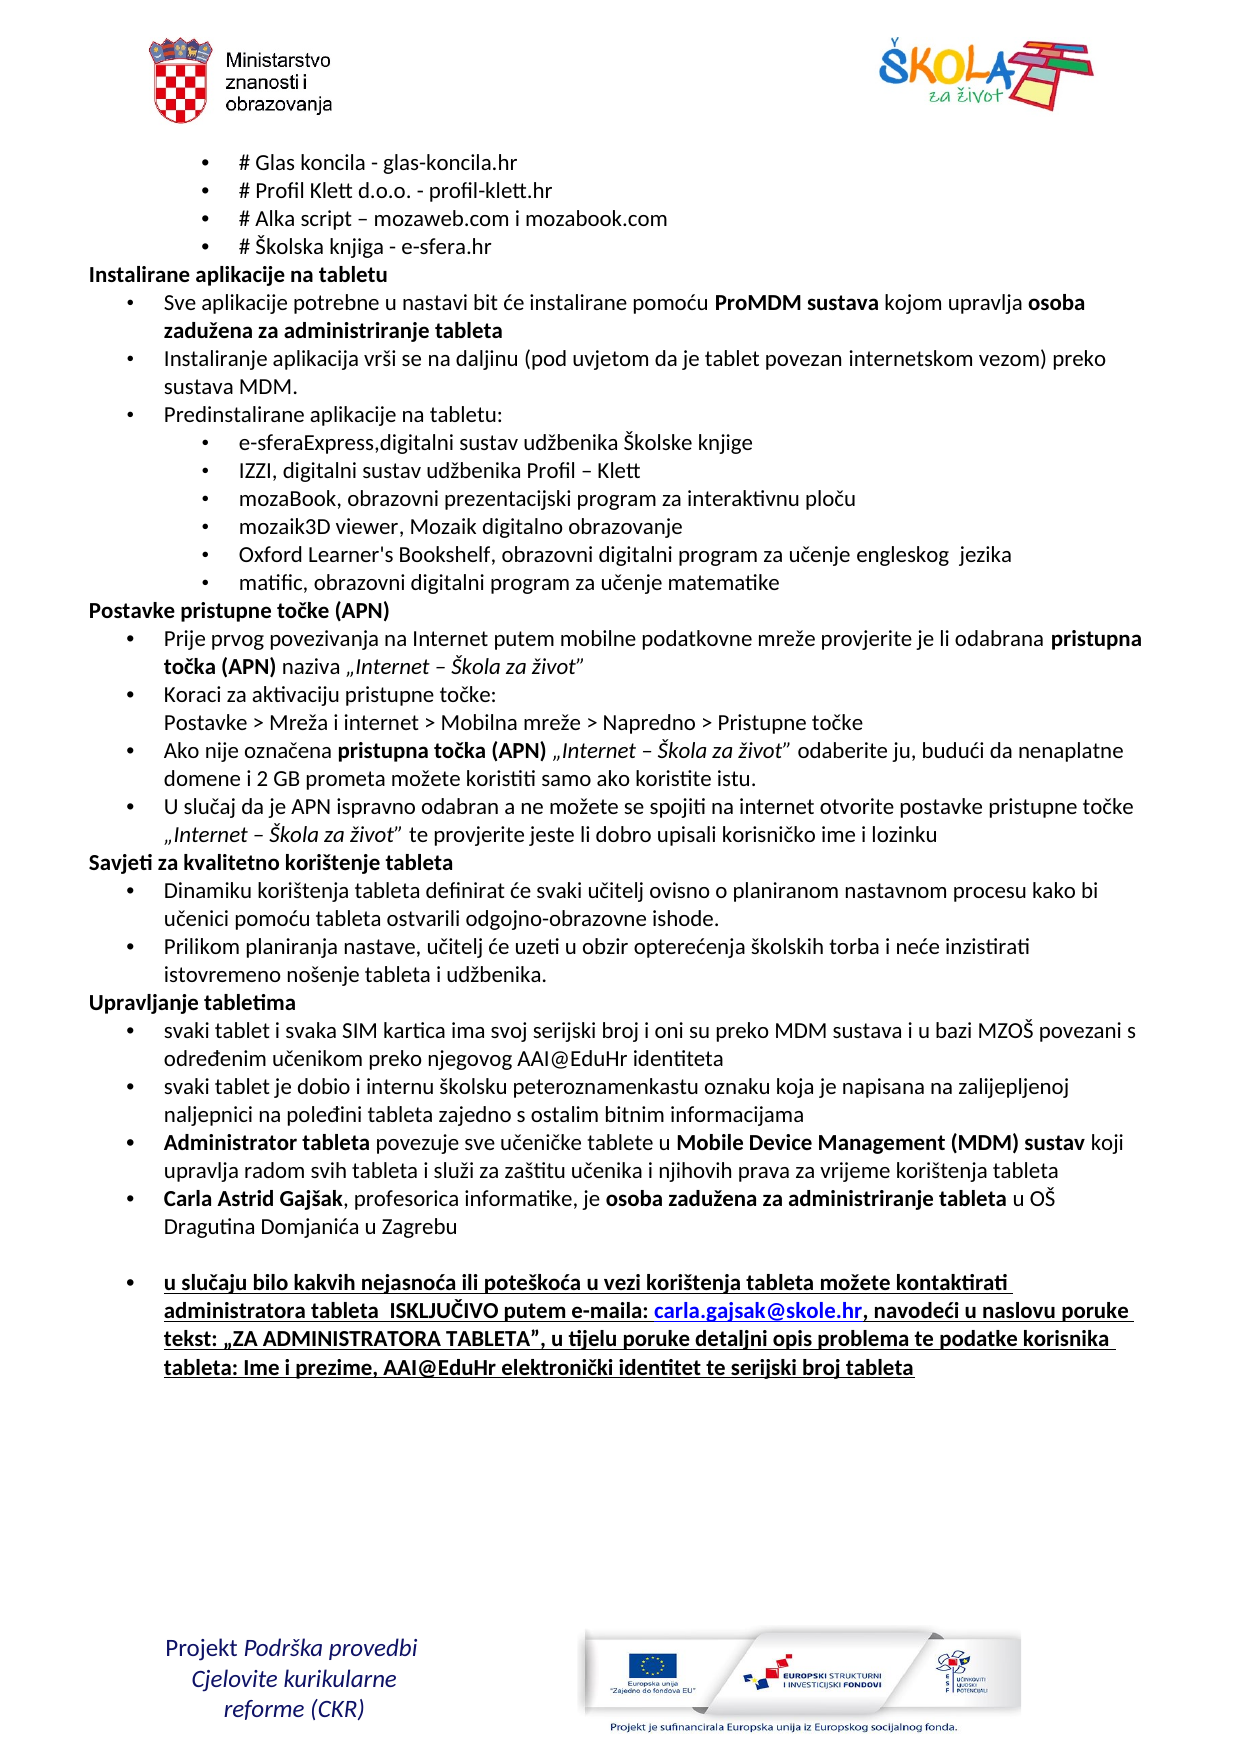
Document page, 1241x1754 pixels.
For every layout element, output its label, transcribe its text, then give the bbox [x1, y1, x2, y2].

list Oxford Learner's Bookshelf, obrazovni digitalni program za učenje engleskog jezika [201, 540, 1152, 568]
picture [577, 1625, 1022, 1737]
list mozaBook, obrazovni prezentacijski program za interaktivnu ploču [201, 484, 1152, 512]
list Sve aplikacije potrebne u nastavi bit će instalirane pomoću ProMDM sustava kojom upravlja osoba zadužena za administriranje tableta [126, 288, 1152, 344]
list Prije prvog povezivanja na Internet putem mobilne podatkovne mreže provjerite je li odabrana pristupna točka (APN) naziva „Internet – Škola za život” [126, 624, 1152, 680]
text Upravljanje tabletima [89, 988, 1152, 1016]
list Predinstalirane aplikacije na tabletu: [126, 400, 1152, 428]
list e-sferaExpress,digitalni sustav udžbenika Školske knjige [201, 428, 1152, 456]
list Ako nije označena pristupna točka (APN) „Internet – Škola za život” odaberite ju, budući da nenaplatne domene i 2 GB prometa možete koristiti samo ako koristite istu. [126, 736, 1152, 792]
picture [148, 37, 332, 126]
list svaki tablet i svaka SIM kartica ima svoj serijski broj i oni su preko MDM sustava i u bazi MZOŠ povezani s određenim učenikom preko njegovog AAI@EduHr identiteta [126, 1016, 1152, 1072]
list Administrator tableta povezuje sve učeničke tablete u Mobile Device Management (MDM) sustav koji upravlja radom svih tableta i služi za zaštitu učenika i njihovih prava za vrijeme korištenja tableta [126, 1128, 1152, 1184]
list Prilikom planiranja nastave, učitelj će uzeti u obzir opterećenja školskih torba i neće inzistirati istovremeno nošenje tableta i udžbenika. [126, 932, 1152, 988]
list U slučaj da je APN ispravno odabran a ne možete se spojiti na internet otvorite postavke pristupne točke „Internet – Škola za život” te provjerite jeste li dobro upisali korisničko ime i lozinku [126, 792, 1152, 848]
picture [868, 37, 1099, 121]
list IZZI, digitalni sustav udžbenika Profil – Klett [201, 456, 1152, 484]
text Savjeti za kvalitetno korištenje tableta [89, 848, 1152, 876]
list mozaik3D viewer, Mozaik digitalno obrazovanje [201, 512, 1152, 540]
list Instaliranje aplikacija vrši se na daljinu (pod uvjetom da je tablet povezan internetskom vezom) preko sustava MDM. [126, 344, 1152, 400]
list svaki tablet je dobio i internu školsku peteroznamenkastu oznaku koja je napisana na zalijepljenoj naljepnici na poleđini tableta zajedno s ostalim bitnim informacijama [126, 1072, 1152, 1128]
list Dinamiku korištenja tableta definirat će svaki učitelj ovisno o planiranom nastavnom procesu kako bi učenici pomoću tableta ostvarili odgojno-obrazovne ishode. [126, 876, 1152, 932]
text Instalirane aplikacije na tabletu [89, 260, 1152, 288]
list Koraci za aktivaciju pristupne točke: [126, 680, 1152, 708]
list # Glas koncila - glas-koncila.hr [201, 148, 1152, 176]
list matific, obrazovni digitalni program za učenje matematike [201, 568, 1152, 596]
text Postavke > Mreža i internet > Mobilna mreže > Napredno > Pristupne točke [164, 708, 1152, 736]
list # Školska knjiga - e-sfera.hr [201, 232, 1152, 260]
list Carla Astrid Gajšak, profesorica informatike, je osoba zadužena za administriranje tableta u OŠ Dragutina Domjanića u Zagrebu [126, 1184, 1152, 1241]
text Postavke pristupne točke (APN) [89, 596, 1152, 624]
list u slučaju bilo kakvih nejasnoća ili poteškoća u vezi korištenja tableta možete kontaktirati administratora tableta ISKLJUČIVO putem e-maila: carla.gajsak@skole.hr, navodeći u naslovu poruke tekst: „ZA ADMINISTRATORA TABLETA”, u tijelu poruke detaljni opis problema te podatke korisnika tableta: Ime i prezime, AAI@EduHr elektronički identitet te serijski broj tableta [126, 1268, 1152, 1381]
list # Alka script – mozaweb.com i mozabook.com [201, 204, 1152, 232]
list # Profil Klett d.o.o. - profil-klett.hr [201, 176, 1152, 204]
